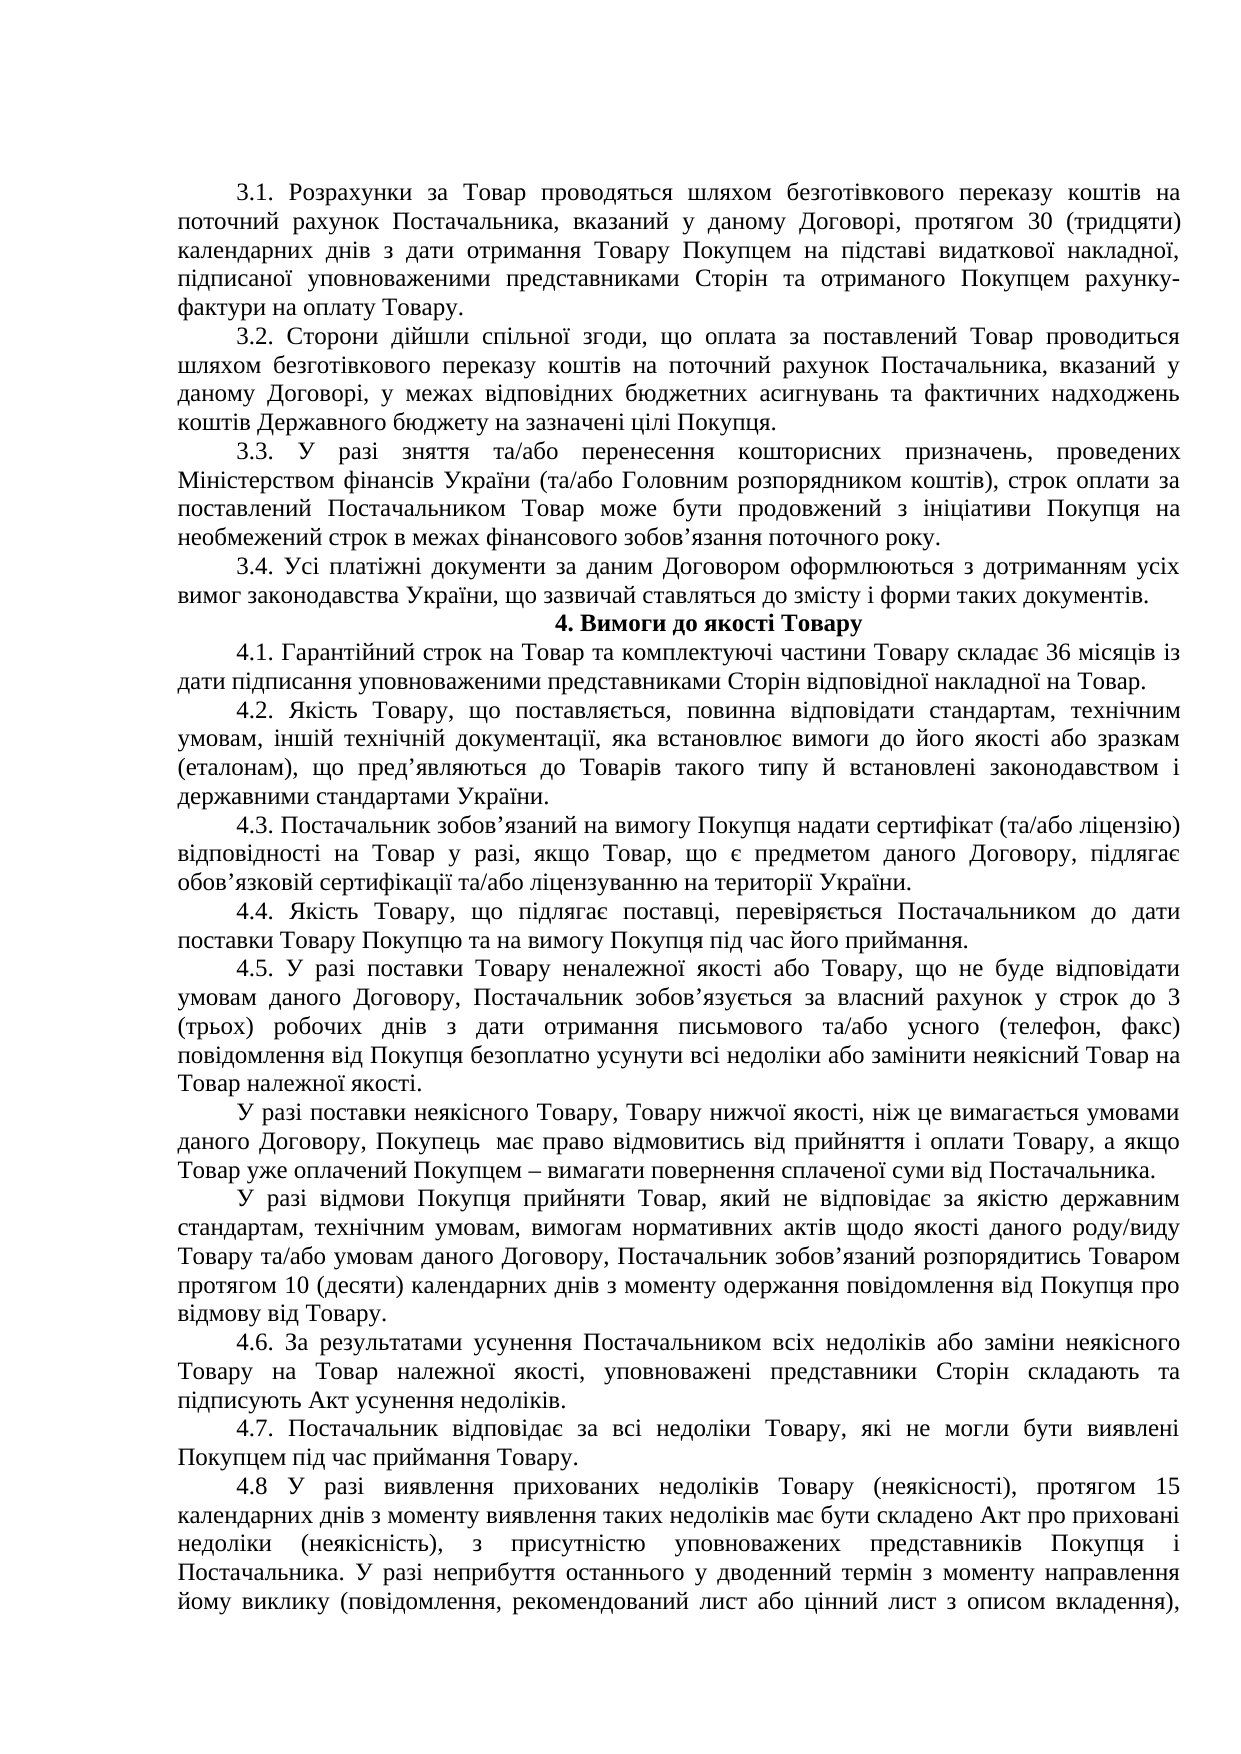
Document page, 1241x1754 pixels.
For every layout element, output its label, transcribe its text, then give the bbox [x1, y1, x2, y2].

text 4.3. Постачальник зобов’язаний на вимогу Покупця надати сертифікат (та/або ліцензію) відповідності на Товар у разі, якщо Товар, що є предметом даного Договору, підлягає обов’язковій сертифікації та/або ліцензуванню на території України. [177, 810, 1181, 896]
text 4.4. Якість Товару, що підлягає поставці, перевіряється Постачальником до дати поставки Товару Покупцю та на вимогу Покупця під час його приймання. [177, 896, 1181, 953]
text 4.1. Гарантійний строк на Товар та комплектуючі частини Товару складає 36 місяців із дати підписання уповноваженими представниками Сторін відповідної накладної на Товар. [177, 637, 1181, 695]
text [177, 1471, 1181, 1615]
text 3.4. Усі платіжні документи за даним Договором оформлюються з дотриманням усіх вимог законодавства України, що зазвичай ставляться до змісту і форми таких документів. [177, 551, 1181, 608]
text У разі відмови Покупця прийняти Товар, який не відповідає за якістю державним стандартам, технічним умовам, вимогам нормативних актів щодо якості даного роду/виду Товару та/або умовам даного Договору, Постачальник зобов’язаний розпорядитись Товаром протягом 10 (десяти) календарних днів з моменту одержання повідомлення від Покупця про відмову від Товару. [177, 1183, 1181, 1327]
text 4.7. Постачальник відповідає за всі недоліки Товару, які не могли бути виявлені Покупцем під час приймання Товару. [177, 1413, 1181, 1471]
text 3.1. Розрахунки за Товар проводяться шляхом безготівкового переказу коштів на поточний рахунок Постачальника, вказаний у даному Договорі, протягом 30 (тридцяти) календарних днів з дати отримання Товару Покупцем на підставі видаткової накладної, підписаної уповноваженими представниками Сторін та отриманого Покупцем рахунку-фактури на оплату Товару. [177, 177, 1181, 321]
text 4. Вимоги до якості Товару [177, 608, 1181, 637]
text 4.6. За результатами усунення Постачальником всіх недоліків або заміни неякісного Товару на Товар належної якості, уповноважені представники Сторін складають та підписують Акт усунення недоліків. [177, 1327, 1181, 1413]
text 3.3. У разі зняття та/або перенесення кошторисних призначень, проведених Міністерством фінансів України (та/або Головним розпорядником коштів), строк оплати за поставлений Постачальником Товар може бути продовжений з ініціативи Покупця на необмежений строк в межах фінансового зобов’язання поточного року. [177, 436, 1181, 551]
text 4.2. Якість Товару, що поставляється, повинна відповідати стандартам, технічним умовам, іншій технічній документації, яка встановлює вимоги до його якості або зразкам (еталонам), що пред’являються до Товарів такого типу й встановлені законодавством і державними стандартами України. [177, 695, 1181, 810]
text 3.2. Сторони дійшли спільної згоди, що оплата за поставлений Товар проводиться шляхом безготівкового переказу коштів на поточний рахунок Постачальника, вказаний у даному Договорі, у межах відповідних бюджетних асигнувань та фактичних надходжень коштів Державного бюджету на зазначені цілі Покупця. [177, 321, 1181, 436]
text 4.5. У разі поставки Товару неналежної якості або Товару, що не буде відповідати умовам даного Договору, Постачальник зобов’язується за власний рахунок у строк до 3 (трьох) робочих днів з дати отримання письмового та/або усного (телефон, факс) повідомлення від Покупця безоплатно усунути всі недоліки або замінити неякісний Товар на Товар належної якості. [177, 953, 1181, 1097]
text У разі поставки неякісного Товару, Товару нижчої якості, ніж це вимагається умовами даного Договору, Покупець має право відмовитись від прийняття і оплати Товару, а якщо Товар уже оплачений Покупцем – вимагати повернення сплаченої суми від Постачальника. [177, 1097, 1181, 1183]
